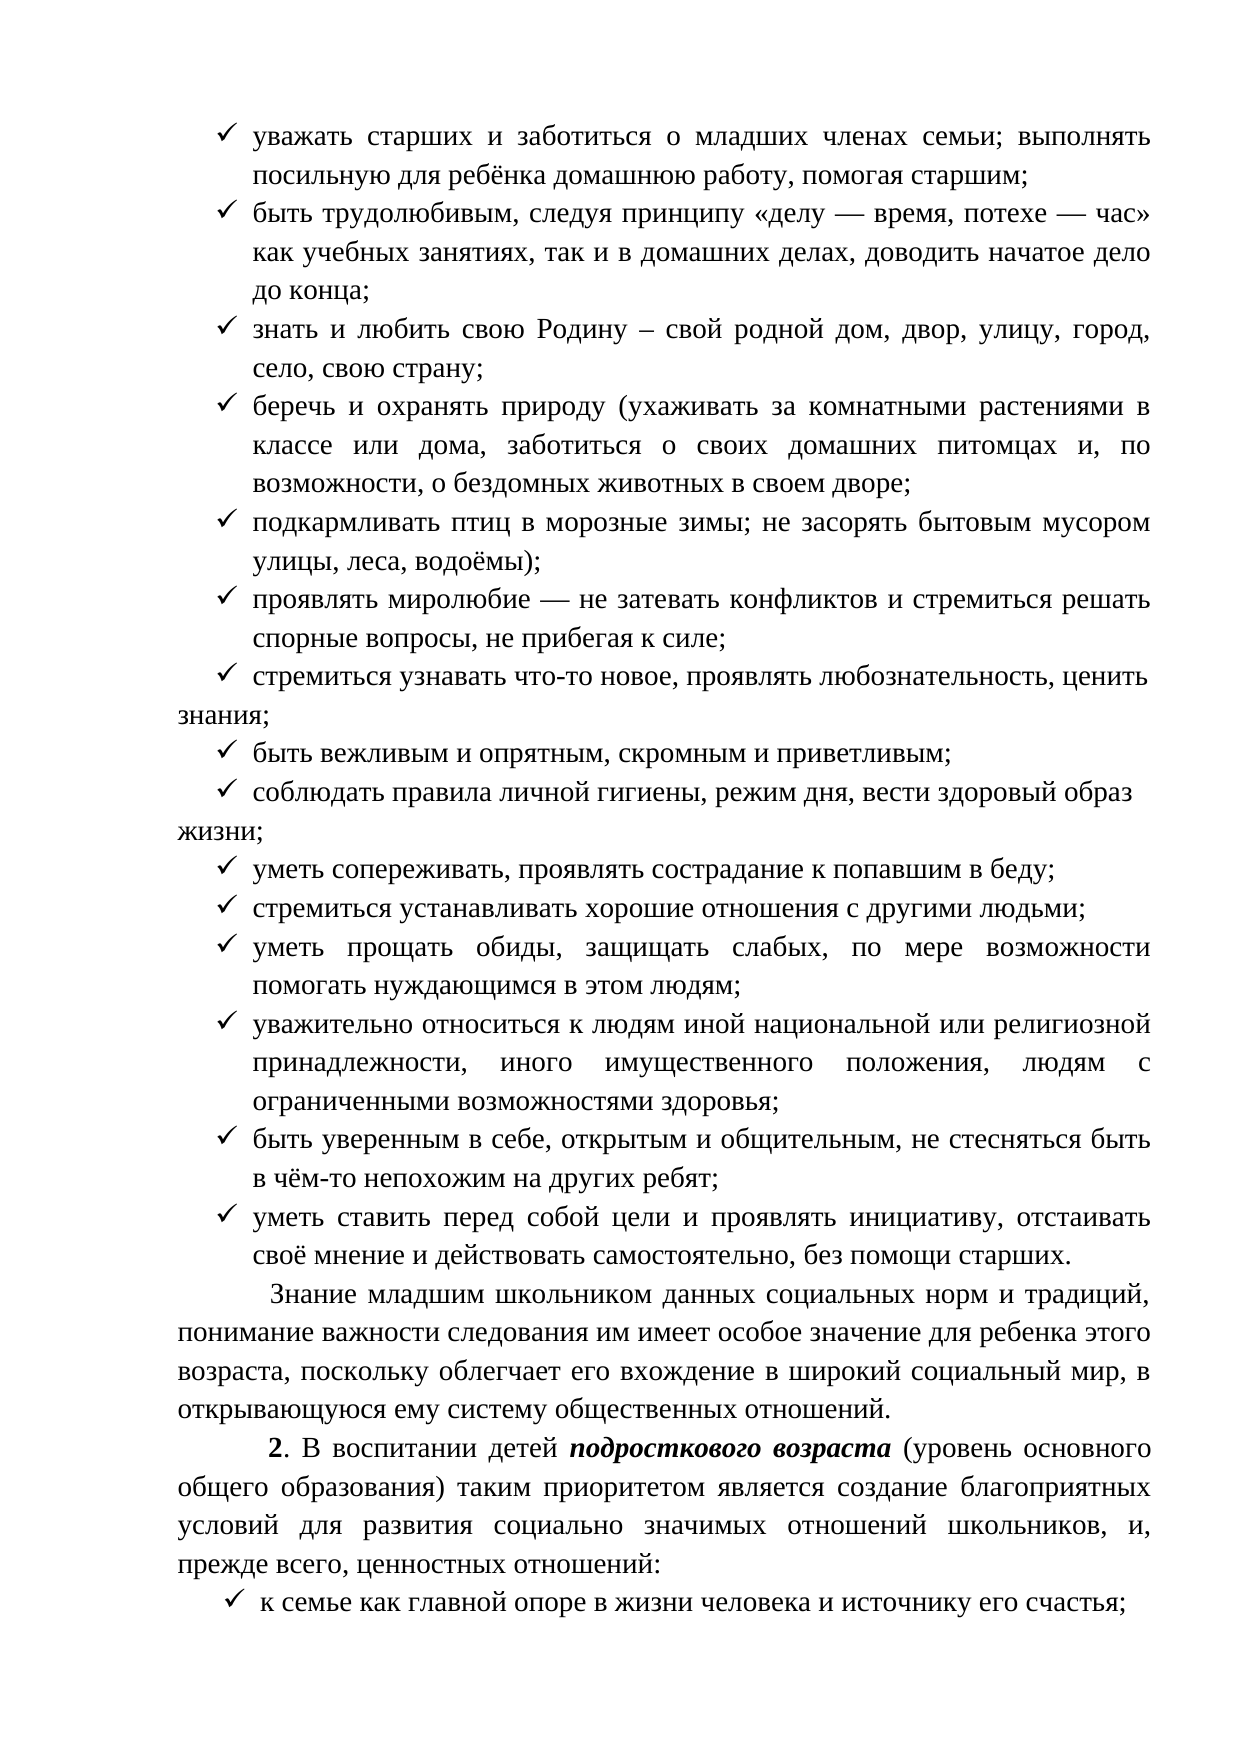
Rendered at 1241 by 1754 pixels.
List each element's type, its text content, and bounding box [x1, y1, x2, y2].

text знания; [177, 697, 1152, 731]
list проявлять миролюбие — не затевать конфликтов и стремиться решать спорные вопросы, не прибегая к силе; [215, 581, 1152, 653]
list уметь сопереживать, проявлять сострадание к попавшим в беду; [215, 851, 1152, 885]
list стремиться устанавливать хорошие отношения с другими людьми; [215, 890, 1152, 924]
text Знание младшим школьником данных социальных норм и традиций, понимание важности следования им имеет особое значение для ребенка этого возраста, поскольку облегчает его вхождение в широкий социальный мир, в открывающуюся ему систему общественных отношений. [177, 1276, 1152, 1425]
list соблюдать правила личной гигиены, режим дня, вести здоровый образ [215, 774, 1152, 808]
list быть вежливым и опрятным, скромным и приветливым; [215, 736, 1152, 769]
list уважительно относиться к людям иной национальной или религиозной принадлежности, иного имущественного положения, людям с ограниченными возможностями здоровья; [215, 1006, 1152, 1117]
text жизни; [177, 813, 1152, 846]
list к семье как главной опоре в жизни человека и источнику его счастья; [222, 1584, 1152, 1618]
list беречь и охранять природу (ухаживать за комнатными растениями в классе или дома, заботиться о своих домашних питомцах и, по возможности, о бездомных животных в своем дворе; [215, 388, 1152, 499]
list быть трудолюбивым, следуя принципу «делу — время, потехе — час» как учебных занятиях, так и в домашних делах, доводить начатое дело до конца; [215, 195, 1152, 306]
list стремиться узнавать что-то новое, проявлять любознательность, ценить [215, 658, 1152, 692]
list уважать старших и заботиться о младших членах семьи; выполнять посильную для ребёнка домашнюю работу, помогая старшим; [215, 118, 1152, 190]
list знать и любить свою Родину – свой родной дом, двор, улицу, город, село, свою страну; [215, 311, 1152, 383]
list подкармливать птиц в морозные зимы; не засорять бытовым мусором улицы, леса, водоёмы); [215, 504, 1152, 576]
text 2. В воспитании детей подросткового возраста (уровень основного общего образования) таким приоритетом является создание благоприятных условий для развития социально значимых отношений школьников, и, прежде всего, ценностных отношений: [177, 1430, 1152, 1579]
list уметь прощать обиды, защищать слабых, по мере возможности помогать нуждающимся в этом людям; [215, 929, 1152, 1001]
list уметь ставить перед собой цели и проявлять инициативу, отстаивать своё мнение и действовать самостоятельно, без помощи старших. [215, 1199, 1152, 1271]
list быть уверенным в себе, открытым и общительным, не стесняться быть в чём-то непохожим на других ребят; [215, 1122, 1152, 1194]
